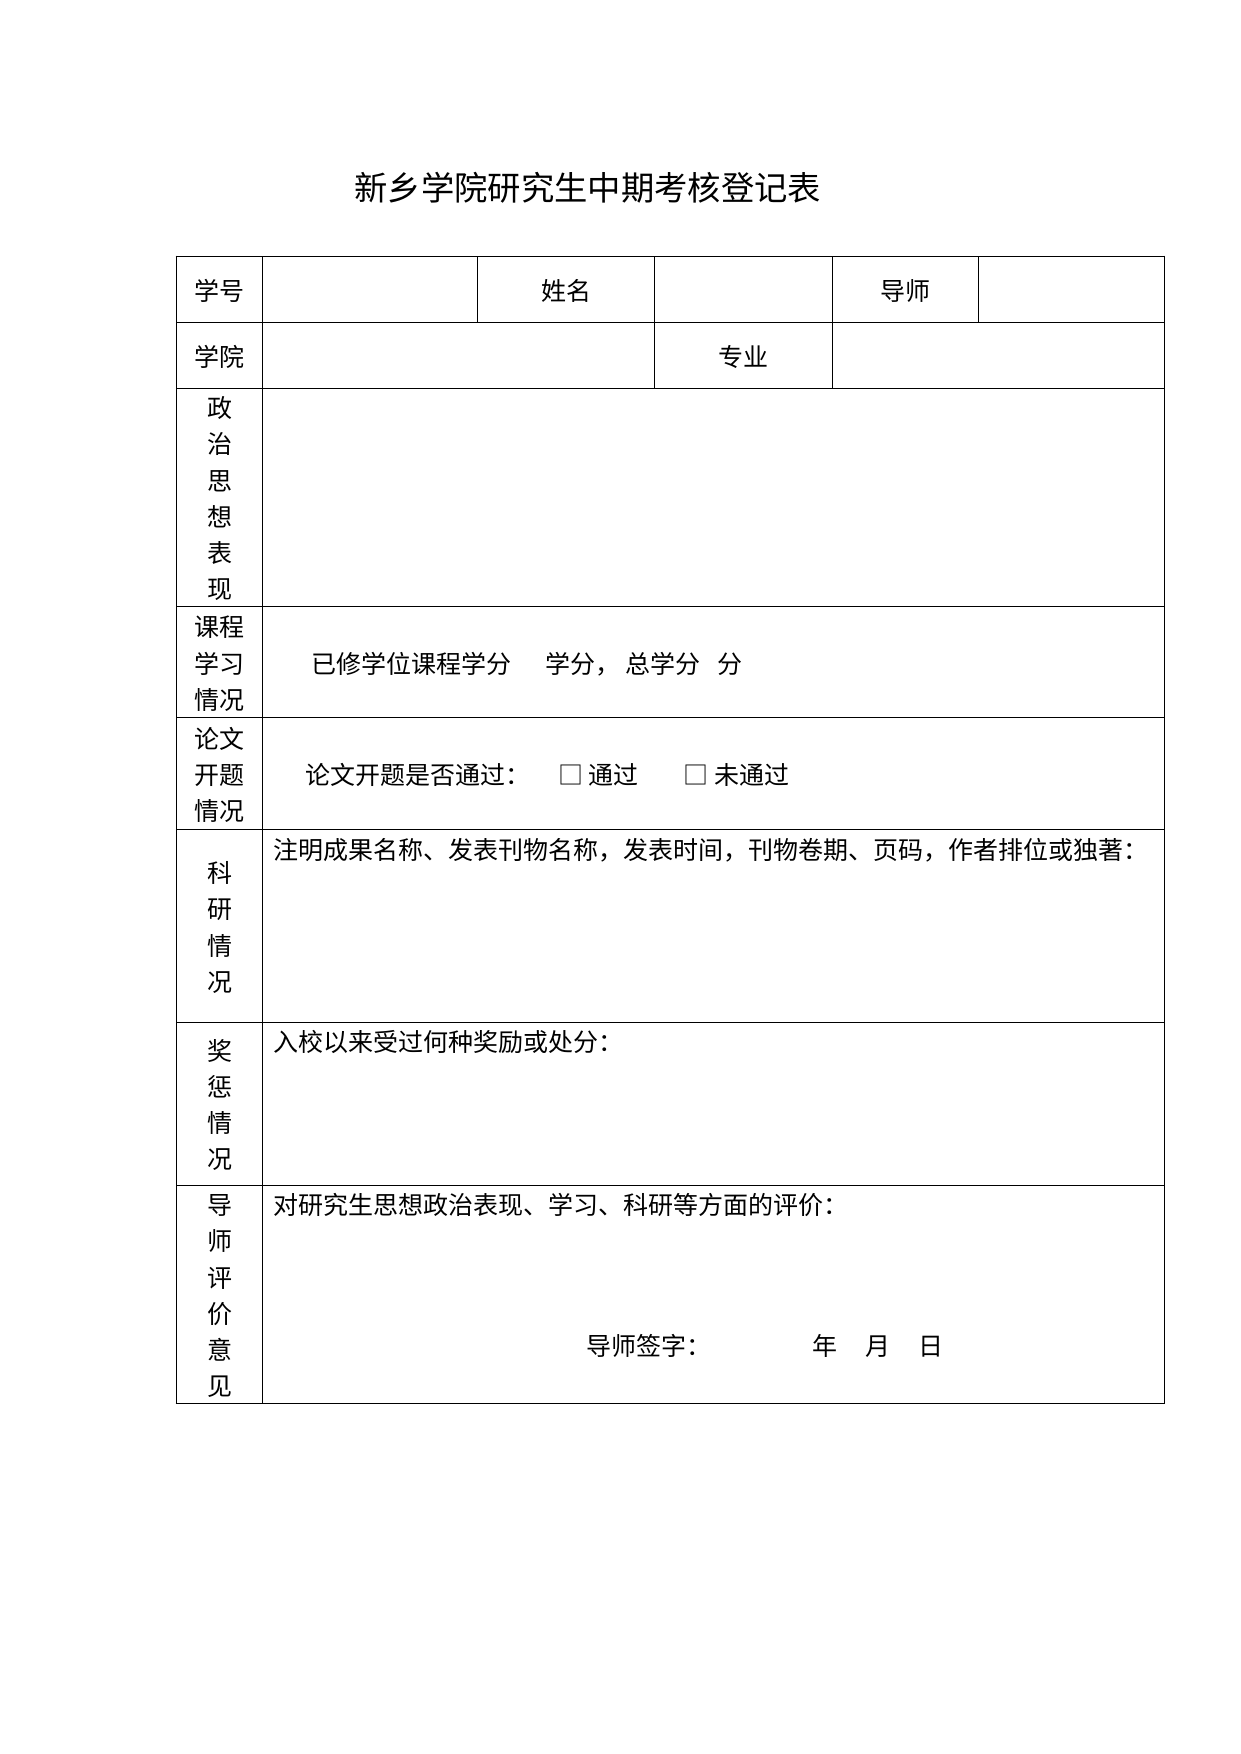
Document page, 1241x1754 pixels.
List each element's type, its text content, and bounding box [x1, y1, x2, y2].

table_cell [263, 323, 654, 388]
table_header [263, 257, 477, 322]
table_cell 专业 [655, 323, 832, 388]
table_cell 入校以来受过何种奖励或处分： [263, 1023, 1164, 1184]
table_cell 政治思想表现 [177, 389, 262, 606]
text 新乡学院研究生中期考核登记表 [187, 162, 1053, 210]
table_cell 已修学位课程学分 学分， 总学分 分 [263, 607, 1164, 717]
table_header [979, 257, 1164, 322]
table_cell 论文开题是否通过： □ 通过 □ 未通过 [263, 718, 1164, 829]
table_cell 学院 [177, 323, 262, 388]
table_cell 对研究生思想政治表现、学习、科研等方面的评价： 导师签字： 年 月 日 [263, 1186, 1164, 1403]
table_header 导师 [833, 257, 978, 322]
table_cell 科研情况 [177, 830, 262, 1022]
table_header [655, 257, 832, 322]
table_cell 奖惩情况 [177, 1023, 262, 1184]
table_header 学号 [177, 257, 262, 322]
table_cell 注明成果名称、发表刊物名称，发表时间，刊物卷期、页码，作者排位或独著： [263, 830, 1164, 1022]
table_cell 课程学习情况 [177, 607, 262, 717]
table_cell [833, 323, 1164, 388]
table_cell [263, 389, 1164, 606]
table_header 姓名 [478, 257, 654, 322]
table_cell 论文开题情况 [177, 718, 262, 829]
table_cell 导师评价意见 [177, 1186, 262, 1403]
